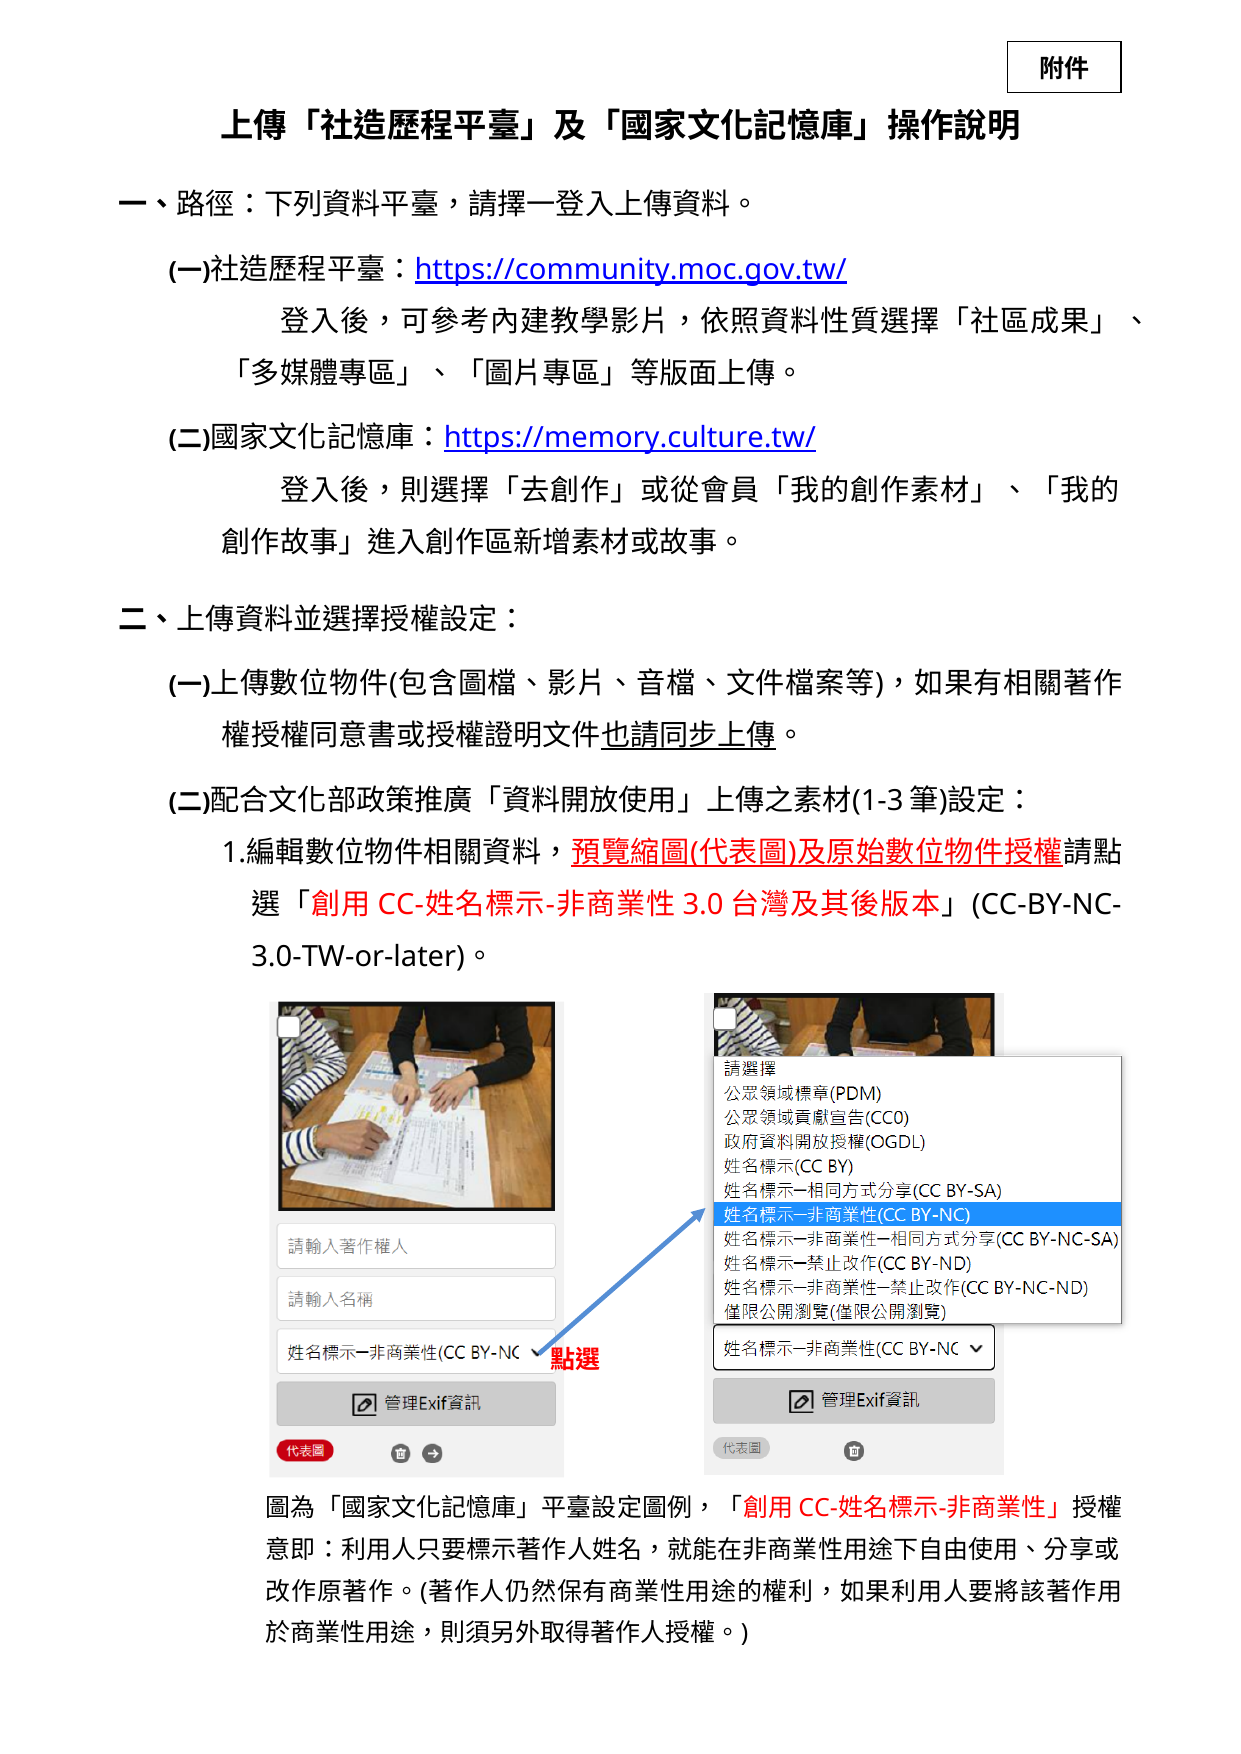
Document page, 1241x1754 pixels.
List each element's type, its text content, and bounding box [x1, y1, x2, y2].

list 登入後，可參考內建教學影片，依照資料性質選擇「社區成果」、「多媒體專區」、「圖片專區」等版面上傳。 [221, 289, 1122, 394]
list 國家文化記憶庫：https://memory.culture.tw/ [168, 406, 1122, 458]
picture [702, 981, 1131, 1479]
list 圖為「國家文化記憶庫」平臺設定圖例，「創用CC-姓名標示-非商業性」授權意即：利用人只要標示著作人姓名，就能在非商業性用途下自由使用、分享或改作原著作。(著作人仍然保有商業性用途的權利，如果利用人要將該著作用於商業性用途，則須另外取得著作人授權。) [266, 1483, 1122, 1650]
picture [269, 994, 565, 1483]
text 上傳「社造歷程平臺」及「國家文化記憶庫」操作說明 [118, 96, 1122, 148]
list 上傳資料並選擇授權設定： [118, 587, 1122, 639]
list 編輯數位物件相關資料，預覽縮圖(代表圖)及原始數位物件授權請點選「創用CC-姓名標示-非商業性3.0台灣及其後版本」(CC-BY-NC-3.0-TW-or-later)。 [221, 821, 1122, 977]
list 登入後，則選擇「去創作」或從會員「我的創作素材」、「我的創作故事」進入創作區新增素材或故事。 [221, 458, 1122, 562]
list 配合文化部政策推廣「資料開放使用」上傳之素材(1-3筆)設定： [168, 769, 1122, 821]
list 路徑：下列資料平臺，請擇一登入上傳資料。 [118, 173, 1122, 225]
list 上傳數位物件(包含圖檔、影片、音檔、文件檔案等)，如果有相關著作權授權同意書或授權證明文件也請同步上傳。 [168, 652, 1122, 756]
list 社造歷程平臺：https://community.moc.gov.tw/ [168, 237, 1122, 289]
